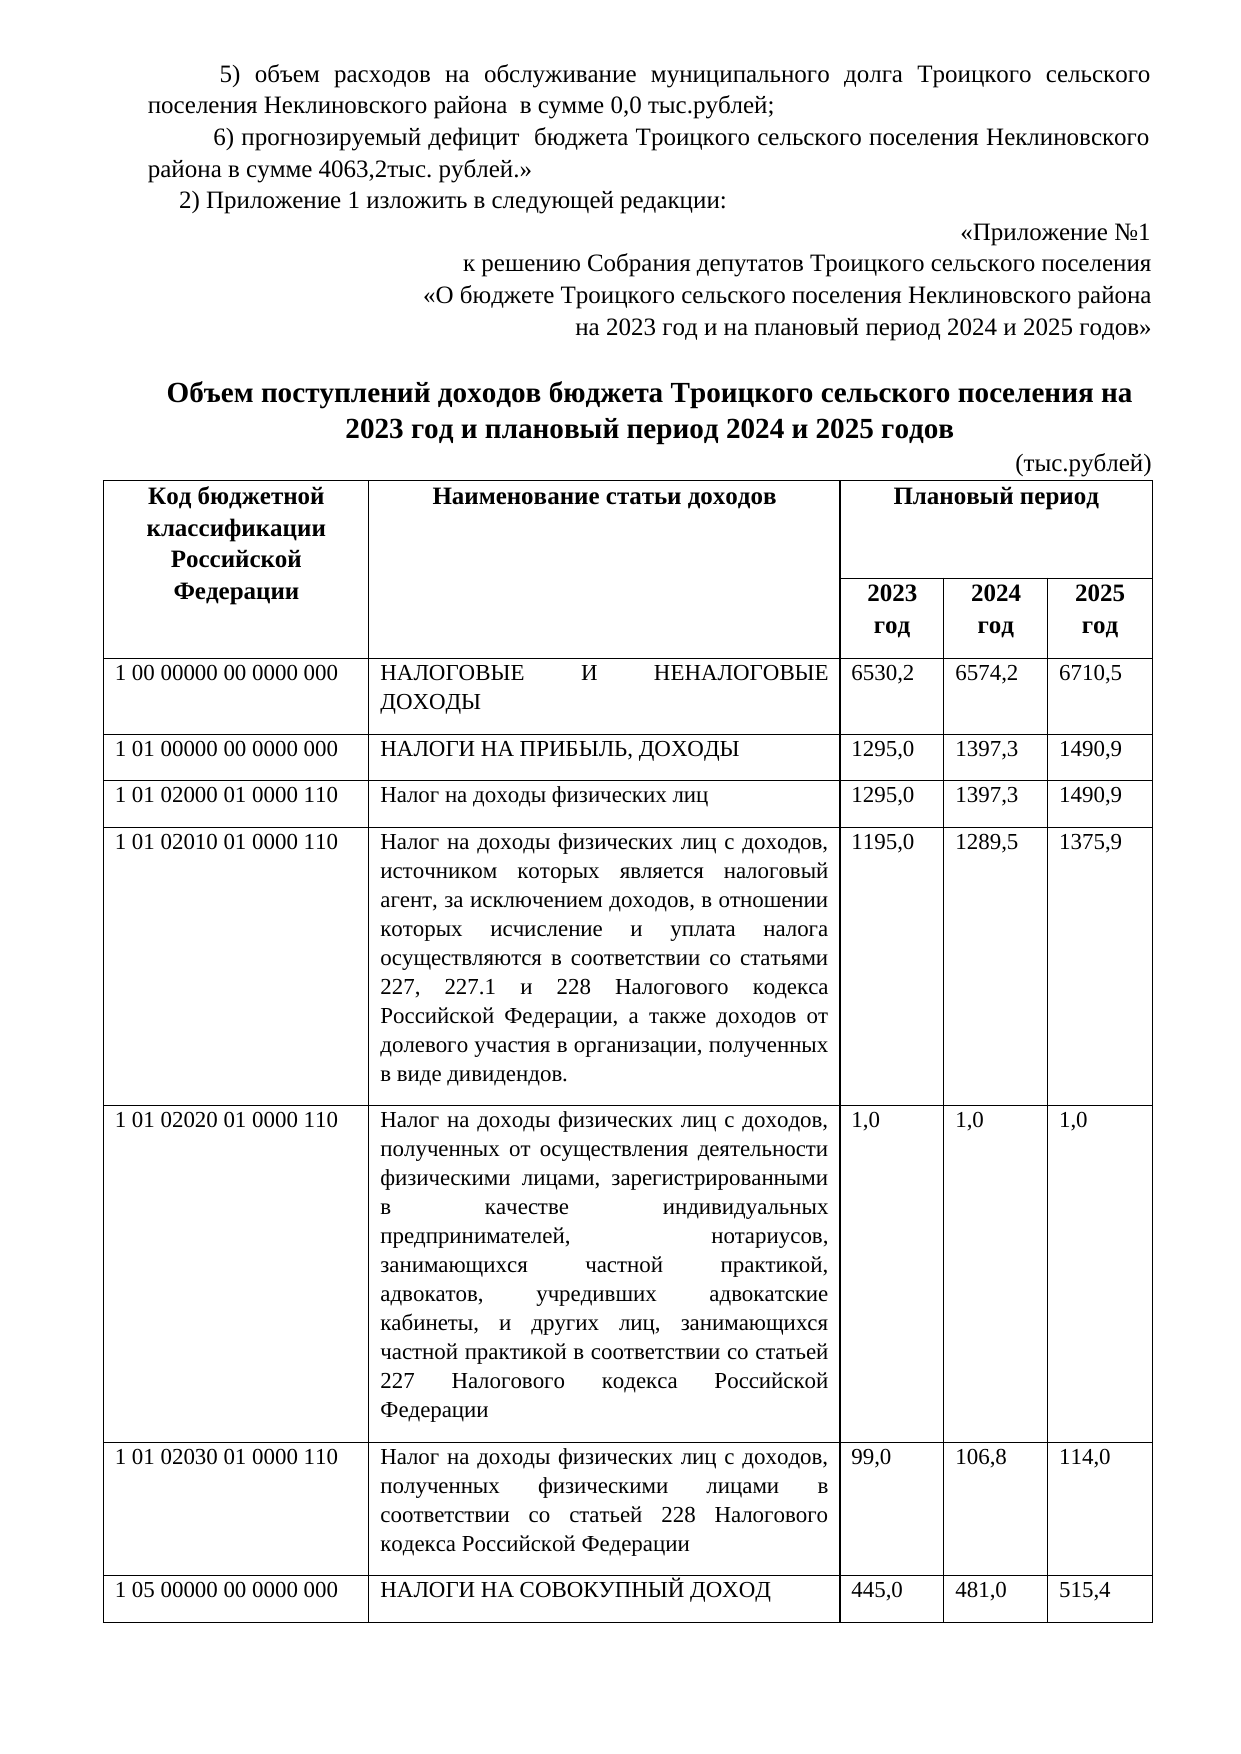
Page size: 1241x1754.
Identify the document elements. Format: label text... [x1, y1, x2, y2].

table_cell 1195,0 [841, 828, 943, 1105]
text Объем поступлений доходов бюджета Троицкого сельского поселения на 2023 год и плановый период 2024 и 2025 годов [148, 375, 1152, 445]
table_cell 1490,9 [1048, 735, 1152, 780]
table_cell 1 01 02020 01 0000 110 [104, 1106, 368, 1442]
table_cell Налог на доходы физических лиц с доходов, источником которых является налоговый агент, за исключением доходов, в отношении которых исчисление и уплата налога осуществляются в соответствии со статьями 227, 227.1 и 228 Налогового кодекса Российской Федерации, а также доходов от долевого участия в организации, полученных в виде дивидендов. [369, 828, 839, 1105]
text (тыс.рублей) [148, 448, 1152, 477]
table_header Код бюджетной классификации Российской Федерации [104, 481, 368, 658]
table_cell Налог на доходы физических лиц [369, 781, 839, 827]
table_header Наименование статьи доходов [369, 481, 839, 658]
table_cell 1397,3 [944, 781, 1047, 827]
text «Приложение №1 [148, 217, 1152, 246]
table_cell 1,0 [841, 1106, 943, 1442]
table_cell НАЛОГОВЫЕ И НЕНАЛОГОВЫЕ ДОХОДЫ [369, 659, 839, 734]
table_header Плановый период [841, 481, 1152, 577]
table_cell 1289,5 [944, 828, 1047, 1105]
table_cell Налог на доходы физических лиц с доходов, полученных физическими лицами в соответствии со статьей 228 Налогового кодекса Российской Федерации [369, 1443, 839, 1575]
table_cell 114,0 [1048, 1443, 1152, 1575]
text 6) прогнозируемый дефицит бюджета Троицкого сельского поселения Неклиновского района в сумме 4063,2тыс. рублей.» [148, 122, 1152, 182]
table_cell 106,8 [944, 1443, 1047, 1575]
table_cell 1295,0 [841, 735, 943, 780]
table_cell НАЛОГИ НА СОВОКУПНЫЙ ДОХОД [369, 1576, 839, 1622]
table_cell 2024 год [944, 579, 1047, 658]
text 2) Приложение 1 изложить в следующей редакции: [148, 185, 1152, 214]
text 5) объем расходов на обслуживание муниципального долга Троицкого сельского поселения Неклиновского района в сумме 0,0 тыс.рублей; [148, 59, 1152, 119]
table_cell 1 01 00000 00 0000 000 [104, 735, 368, 780]
table_cell 1295,0 [841, 781, 943, 827]
table_cell 1,0 [944, 1106, 1047, 1442]
table_cell 1 01 02000 01 0000 110 [104, 781, 368, 827]
table_cell 1375,9 [1048, 828, 1152, 1105]
table_cell 2025 год [1048, 579, 1152, 658]
table_cell 1 01 02010 01 0000 110 [104, 828, 368, 1105]
table_cell 2023 год [841, 579, 943, 658]
text «О бюджете Троицкого сельского поселения Неклиновского района [148, 280, 1152, 309]
text на 2023 год и на плановый период 2024 и 2025 годов» [148, 312, 1152, 340]
table_cell 1 01 02030 01 0000 110 [104, 1443, 368, 1575]
table_cell 1 00 00000 00 0000 000 [104, 659, 368, 734]
table_cell 515,4 [1048, 1576, 1152, 1622]
table_cell 1 05 00000 00 0000 000 [104, 1576, 368, 1622]
text к решению Собрания депутатов Троицкого сельского поселения [148, 248, 1152, 277]
table_cell 1397,3 [944, 735, 1047, 780]
table_cell 481,0 [944, 1576, 1047, 1622]
table_cell 1490,9 [1048, 781, 1152, 827]
table_cell Налог на доходы физических лиц с доходов, полученных от осуществления деятельности физическими лицами, зарегистрированными в качестве индивидуальных предпринимателей, нотариусов, занимающихся частной практикой, адвокатов, учредивших адвокатские кабинеты, и других лиц, занимающихся частной практикой в соответствии со статьей 227 Налогового кодекса Российской Федерации [369, 1106, 839, 1442]
table_cell 99,0 [841, 1443, 943, 1575]
table_cell 6574,2 [944, 659, 1047, 734]
table_cell 6710,5 [1048, 659, 1152, 734]
table_cell 1,0 [1048, 1106, 1152, 1442]
table_cell НАЛОГИ НА ПРИБЫЛЬ, ДОХОДЫ [369, 735, 839, 780]
table_cell 445,0 [841, 1576, 943, 1622]
table_cell 6530,2 [841, 659, 943, 734]
